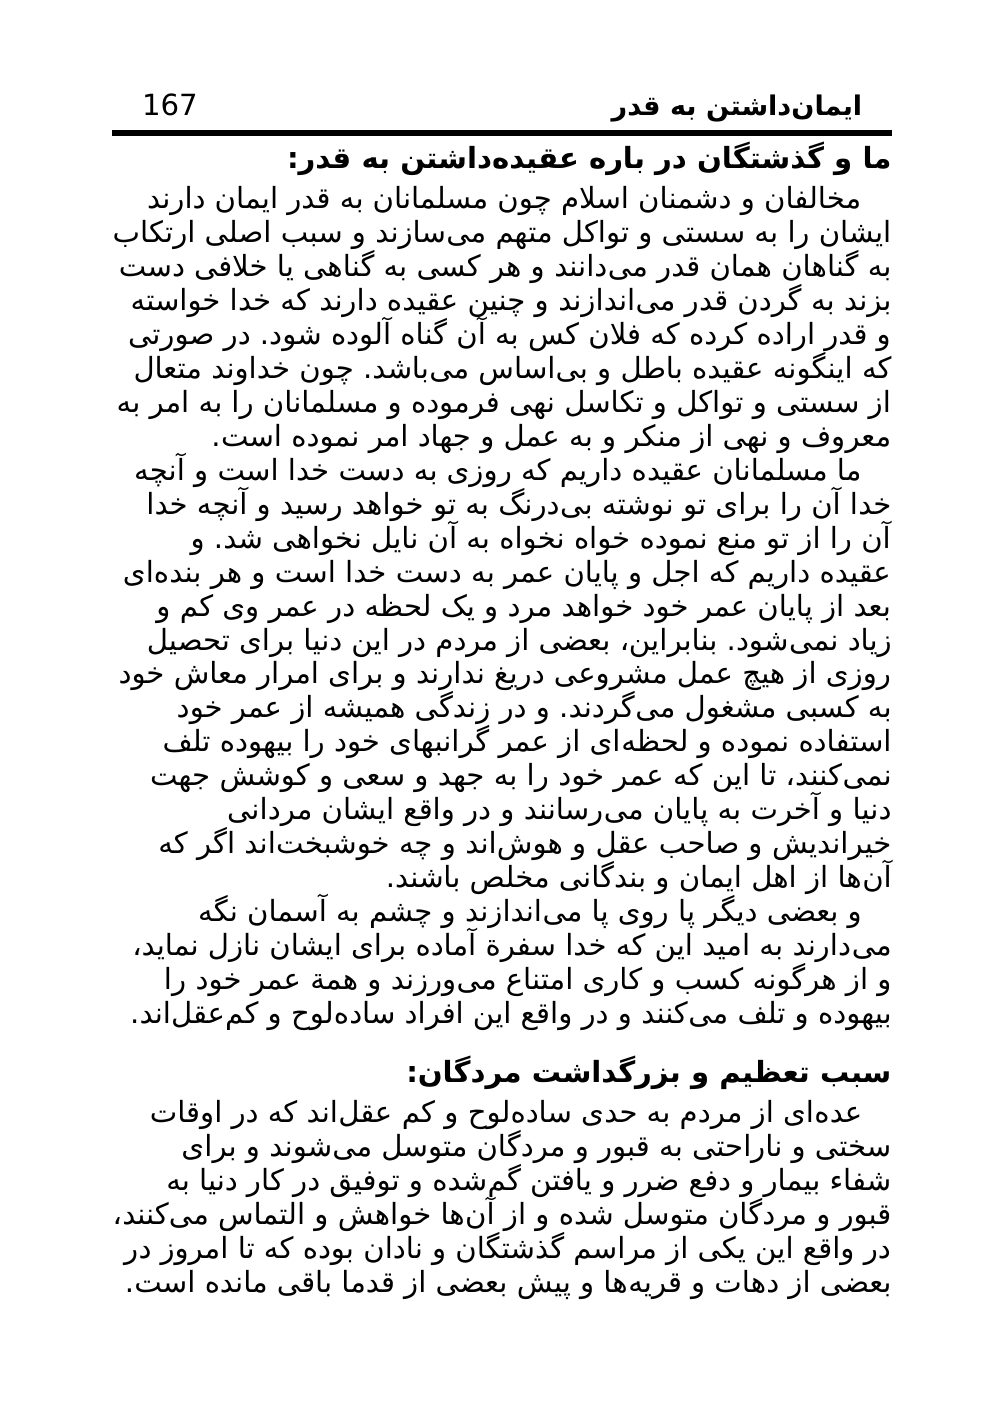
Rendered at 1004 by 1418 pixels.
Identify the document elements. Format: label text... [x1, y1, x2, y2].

text عده‌ای از مردم به حدی ساده‌لوح و کم ‌عقل‌اند که در اوقات سختی و ناراحتی به قبور و مردگان متوسل می‌شوند و برای شفاء بیمار و دفع ضرر و یافتن گم‌شده و توفیق در کار دنیا به قبور و مردگان متوسل شده و از آن‌ها خواهش و التماس می‌کنند، در واقع این یکی از مراسم گذشتگان و نادان بوده که تا امروز در بعضی از دهات و قریه‌ها و پیش بعضی از قدما باقی مانده است. [112, 1096, 892, 1299]
text ما و گذشتگان در باره عقیده‌داشتن به قدر: [112, 141, 892, 175]
text مخالفان و دشمنان اسلام چون مسلمانان به قدر ایمان دارند ایشان را به سستی و تواکل متهم می‌سازند و سبب اصلی ارتکاب به گناهان همان قدر می‌دانند و هر کسی به گناهی یا خلافی دست بزند به گردن قدر می‌اندازند و چنین عقیده دارند که خدا خواسته و قدر اراده کرده که فلان کس به آن گناه آلوده شود. در صورتی که اینگونه عقیده باطل و بی‌اساس می‌باشد. چون خداوند متعال از سستی و تواکل و تکاسل نهی فرموده و مسلمانان را به امر به معروف و نهی از منکر و به عمل و جهاد امر نموده است. [112, 181, 892, 453]
text سبب تعظیم و بزرگداشت مردگان: [112, 1055, 892, 1089]
text ما مسلمانان عقیده داریم که روزی به دست خدا است و آنچه خدا آن را برای تو نوشته بی‌درنگ به تو خواهد رسید و آنچه خدا آن را از تو منع نموده خواه نخواه به آن نایل نخواهی شد. و عقیده داریم که اجل و پایان عمر به دست خدا است و هر بنده‌ای بعد از پایان عمر خود خواهد مرد و یک لحظه در عمر وی کم و زیاد نمی‌شود. بنابراین، بعضی از مردم در این دنیا برای تحصیل روزی از هیچ عمل مشروعی دریغ ندارند و برای امرار معاش خود به کسبی مشغول می‌گردند. و در زندگی همیشه از عمر خود استفاده نموده و لحظه‌ای از عمر گرانبهای خود را بیهوده تلف نمی‌کنند، تا این که عمر خود را به جهد و سعی و کوشش جهت دنیا و آخرت به پایان می‌رسانند و در واقع ایشان مردانی خیراندیش و صاحب عقل و هوش‌اند و چه خوشبخت‌اند اگر که آن‌ها از اهل ایمان و بندگانی مخلص باشند. [112, 453, 892, 894]
text و بعضی دیگر پا روی پا می‌اندازند و چشم به آسمان نگه می‌دارند به امید این که خدا سفرة آماده برای ایشان نازل نماید، و از هرگونه کسب و کاری امتناع می‌ورزند و همة عمر خود را بیهوده و تلف می‌کنند و در واقع این افراد ساده‌لوح و کم‌عقل‌اند. [112, 894, 892, 1030]
